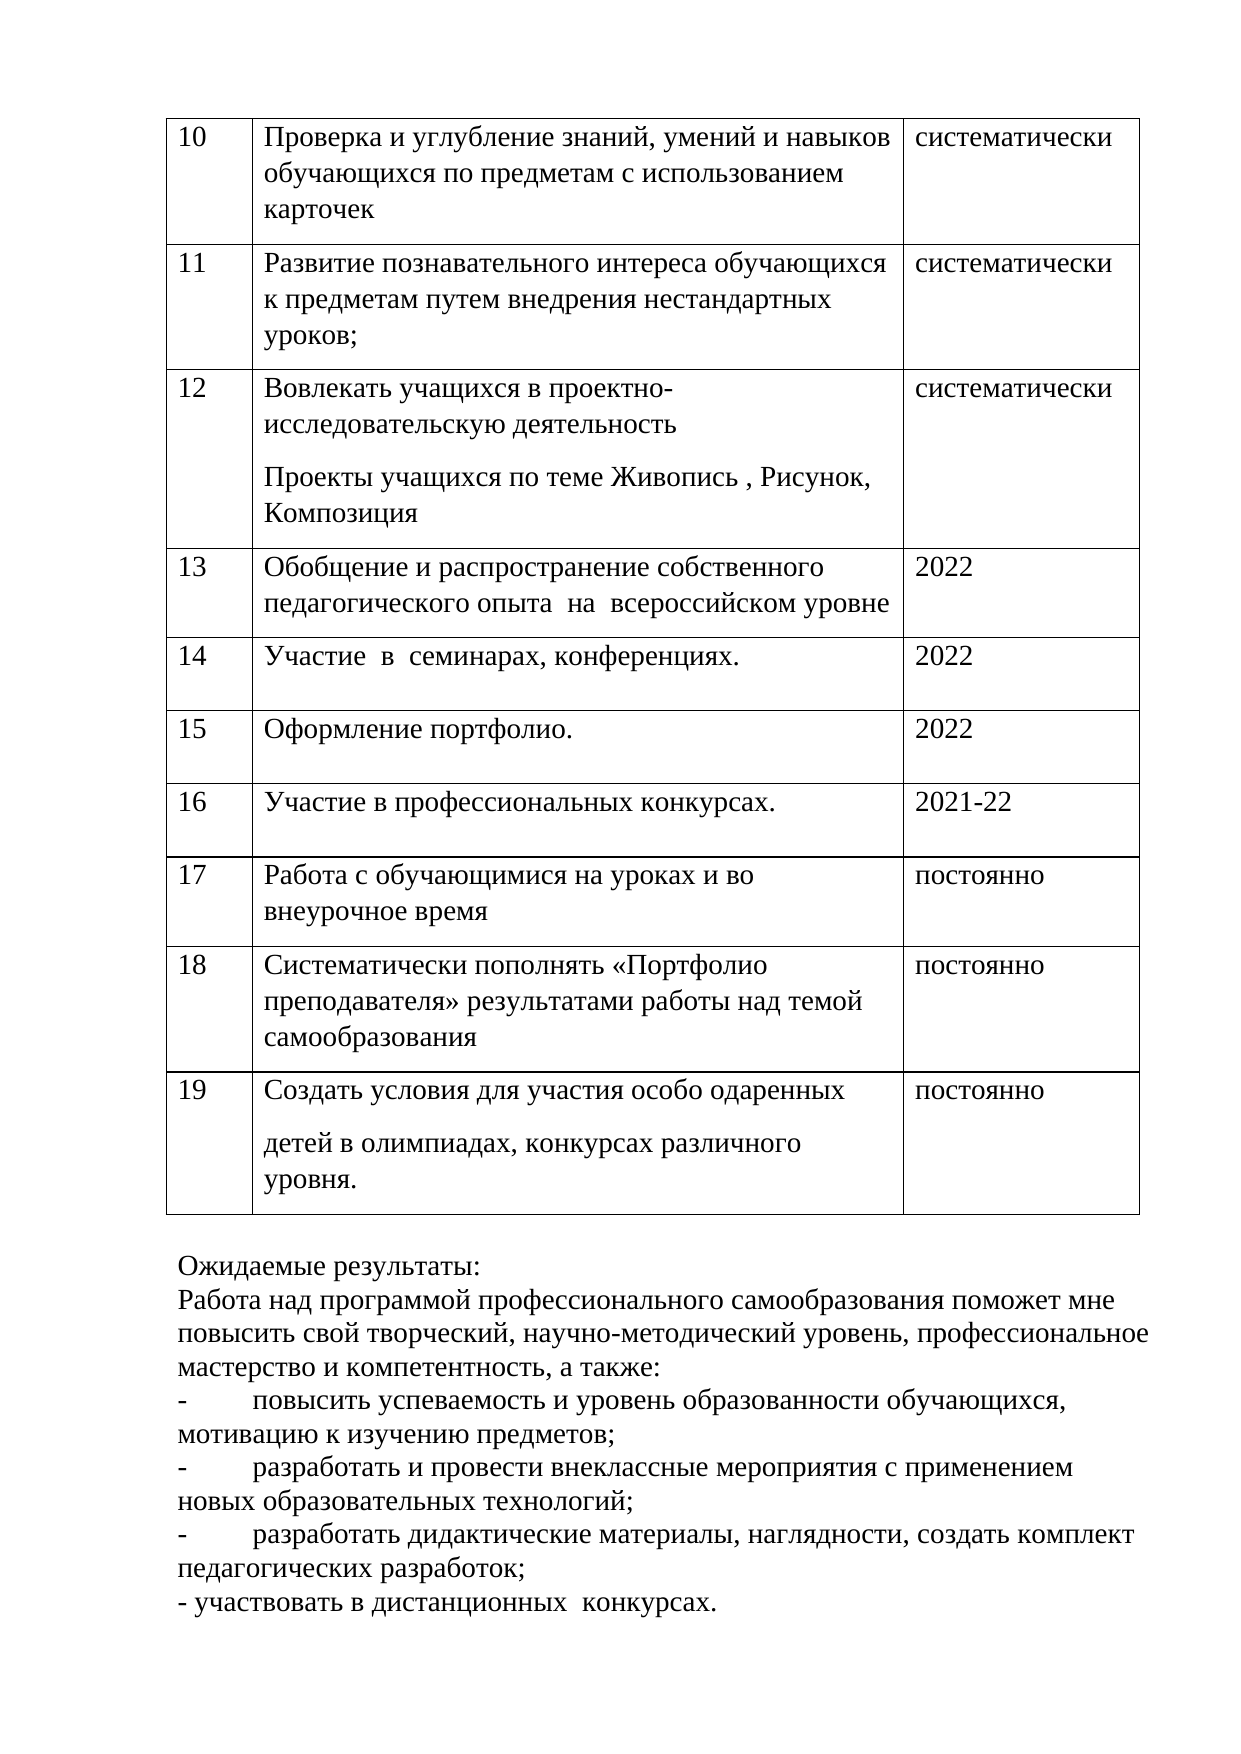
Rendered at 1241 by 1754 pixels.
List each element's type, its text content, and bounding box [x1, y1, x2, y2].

table_cell Обобщение и распространение собственного педагогического опыта на всероссийском уровне [253, 549, 903, 637]
table_cell 12 [167, 370, 252, 548]
table_cell 10 [167, 119, 252, 244]
table_cell 15 [167, 711, 252, 783]
table_cell систематически [904, 245, 1139, 369]
table_cell 14 [167, 638, 252, 710]
table_cell Вовлекать учащихся в проектно-исследовательскую деятельность Проекты учащихся по теме Живопись , Рисунок, Композиция [253, 370, 903, 548]
table_cell Участие в профессиональных конкурсах. [253, 784, 903, 856]
table_cell 11 [167, 245, 252, 369]
table_cell постоянно [904, 947, 1139, 1071]
table_cell 2022 [904, 711, 1139, 783]
table_cell систематически [904, 370, 1139, 548]
table_cell постоянно [904, 858, 1139, 946]
table_cell Участие в семинарах, конференциях. [253, 638, 903, 710]
text Ожидаемые результаты: [177, 1248, 1152, 1282]
table_cell 19 [167, 1073, 252, 1214]
table_cell 2022 [904, 549, 1139, 637]
text - участвовать в дистанционных конкурсах. [177, 1584, 1152, 1617]
table_cell Оформление портфолио. [253, 711, 903, 783]
table_cell 2021-22 [904, 784, 1139, 856]
text - повысить успеваемость и уровень образованности обучающихся, мотивацию к изучению предметов; [177, 1382, 1152, 1449]
table_cell Проверка и углубление знаний, умений и навыков обучающихся по предметам с использованием карточек [253, 119, 903, 244]
table_cell 16 [167, 784, 252, 856]
table_cell 2022 [904, 638, 1139, 710]
table_cell Развитие познавательного интереса обучающихся к предметам путем внедрения нестандартных уроков; [253, 245, 903, 369]
table_cell 17 [167, 858, 252, 946]
table_cell 18 [167, 947, 252, 1071]
table_cell Систематически пополнять «Портфолио преподавателя» результатами работы над темой самообразования [253, 947, 903, 1071]
table_cell систематически [904, 119, 1139, 244]
text - разработать и провести внеклассные мероприятия с применением новых образовательных технологий; [177, 1449, 1152, 1517]
table_cell Создать условия для участия особо одаренных детей в олимпиадах, конкурсах различного уровня. [253, 1073, 903, 1214]
text - разработать дидактические материалы, наглядности, создать комплект педагогических разработок; [177, 1517, 1152, 1584]
table_cell Работа с обучающимися на уроках и во внеурочное время [253, 858, 903, 946]
text Работа над программой профессионального самообразования поможет мне повысить свой творческий, научно-методический уровень, профессиональное мастерство и компетентность, а также: [177, 1282, 1152, 1382]
table_cell постоянно [904, 1073, 1139, 1214]
table_cell 13 [167, 549, 252, 637]
